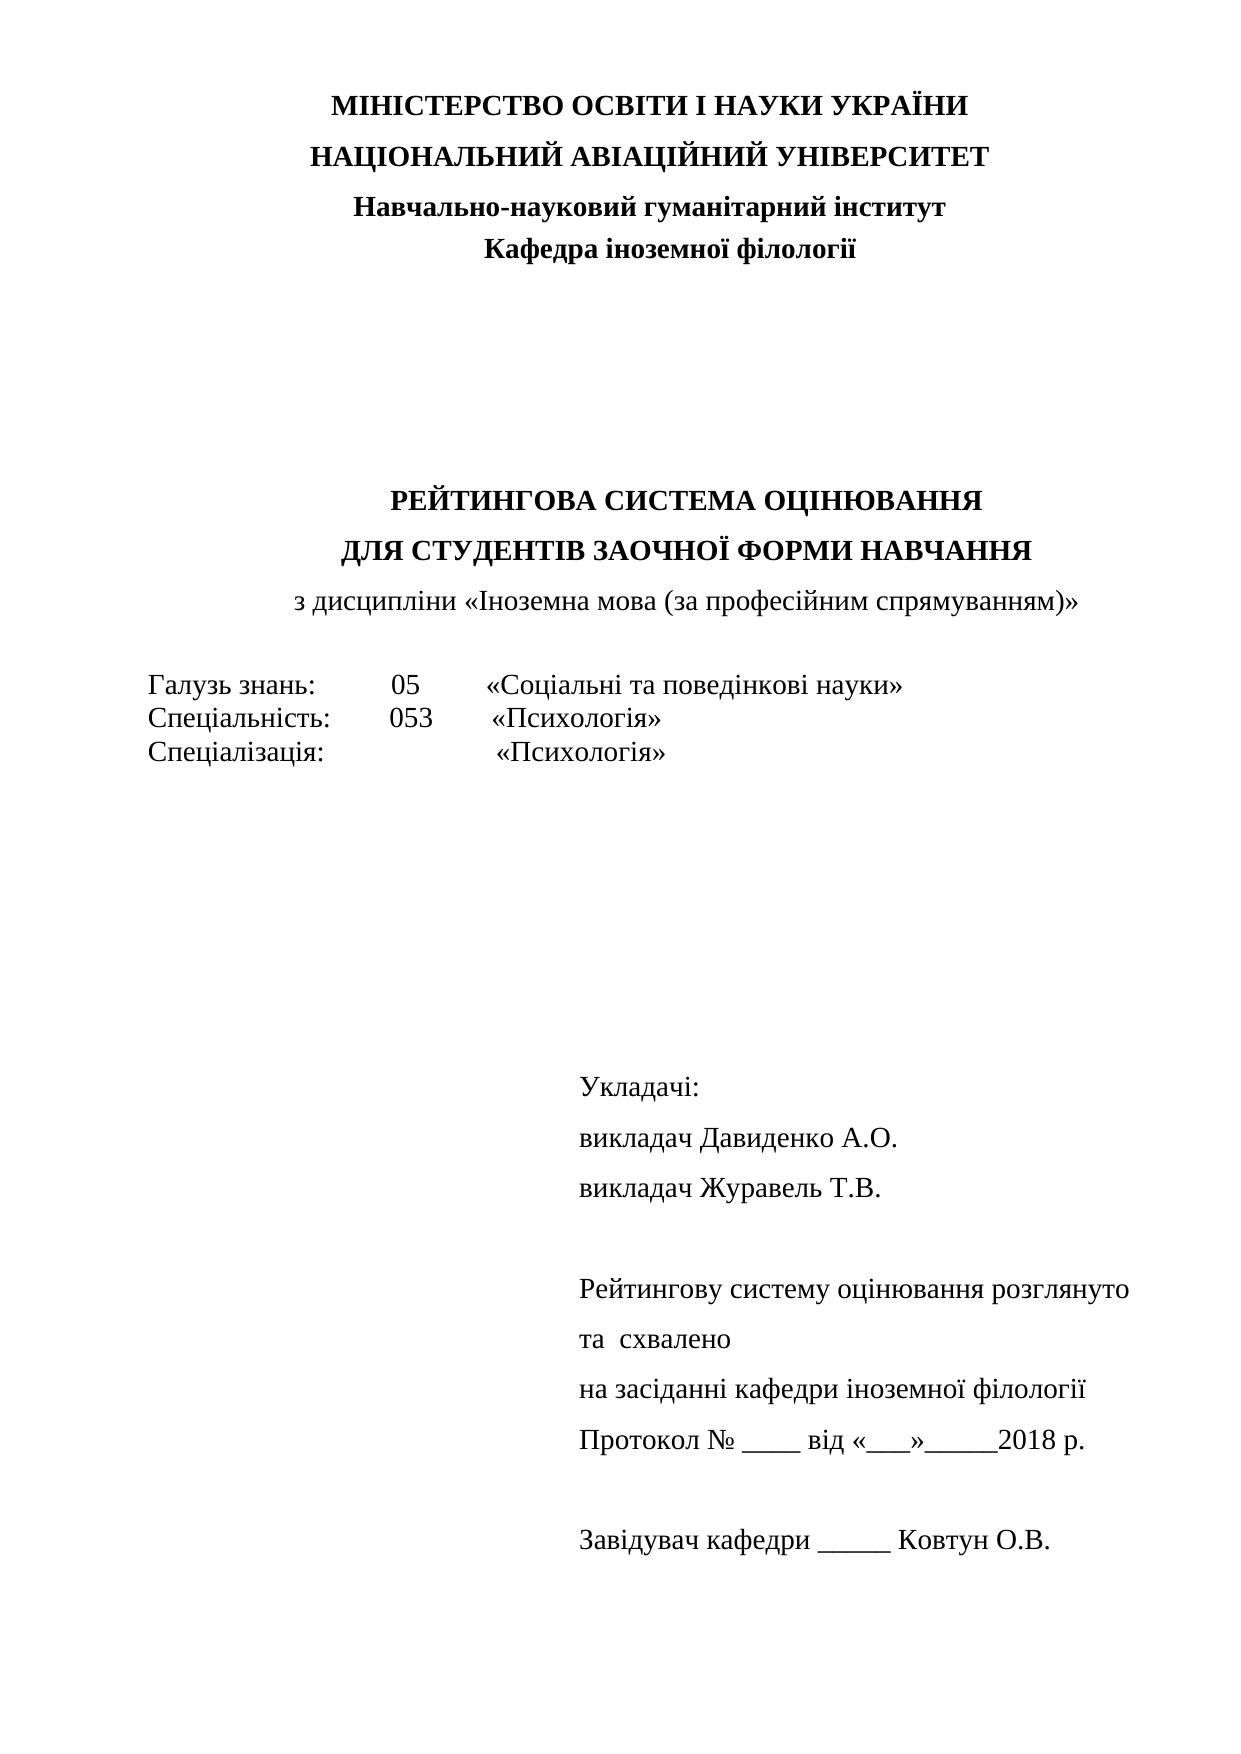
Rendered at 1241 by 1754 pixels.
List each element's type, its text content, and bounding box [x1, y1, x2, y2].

text Укладачі: [148, 1069, 1152, 1103]
text викладач Давиденко А.О. [148, 1120, 1152, 1153]
text Кафедра іноземної філології [148, 231, 1152, 264]
text та схвалено [148, 1321, 1152, 1355]
text РЕЙТИНГОВА СИСТЕМА ОЦІНЮВАННЯ [148, 483, 1152, 516]
text Національний авіаційний університет [148, 139, 1152, 172]
text Протокол № ____ від «___»_____2018 р. [148, 1422, 1152, 1455]
text Рейтингову систему оцінювання розглянуто [148, 1271, 1152, 1304]
text для студентів заочної форми навчання [148, 533, 1152, 566]
text Спеціалізація: «Психологія» [148, 734, 1152, 768]
text Завідувач кафедри _____ Ковтун О.В. [148, 1522, 1152, 1556]
text Міністерство освіти і науки України [148, 88, 1152, 122]
text Навчально-науковий гуманітарний інститут [148, 189, 1152, 223]
text Галузь знань: 05 «Соціальні та поведінкові науки» [148, 667, 1152, 701]
text на засіданні кафедри іноземної філології [579, 1371, 1152, 1405]
text викладач Журавель Т.В. [148, 1170, 1152, 1204]
text Спеціальність: 053 «Психологія» [148, 701, 1152, 734]
text з дисципліни «Іноземна мова (за професійним спрямуванням)» [148, 583, 1152, 617]
